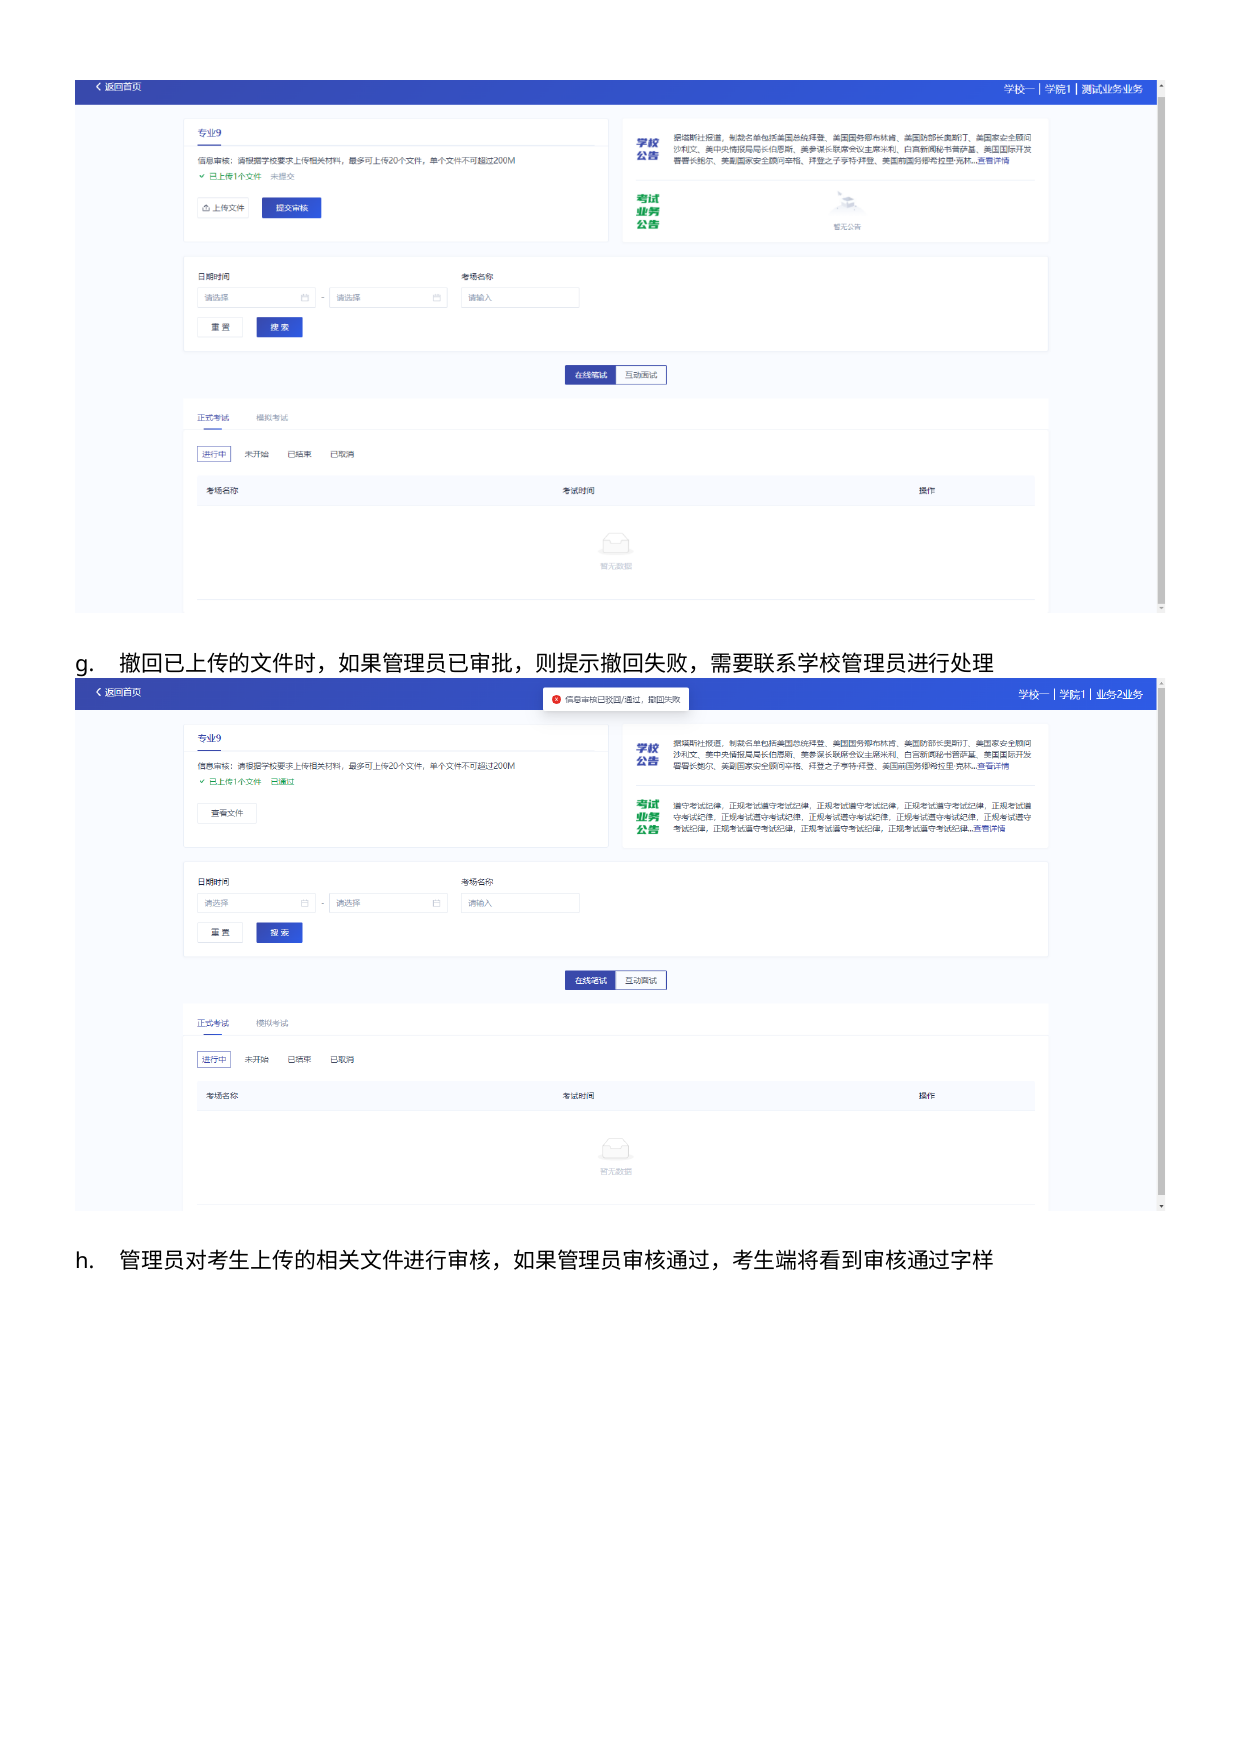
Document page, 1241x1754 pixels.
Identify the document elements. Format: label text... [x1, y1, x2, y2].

list 撤回已上传的文件时，如果管理员已审批，则提示撤回失败，需要联系学校管理员进行处理 [75, 646, 1165, 678]
picture [75, 80, 1166, 613]
list 管理员对考生上传的相关文件进行审核，如果管理员审核通过，考生端将看到审核通过字样 [75, 1243, 1165, 1276]
picture [75, 678, 1166, 1211]
